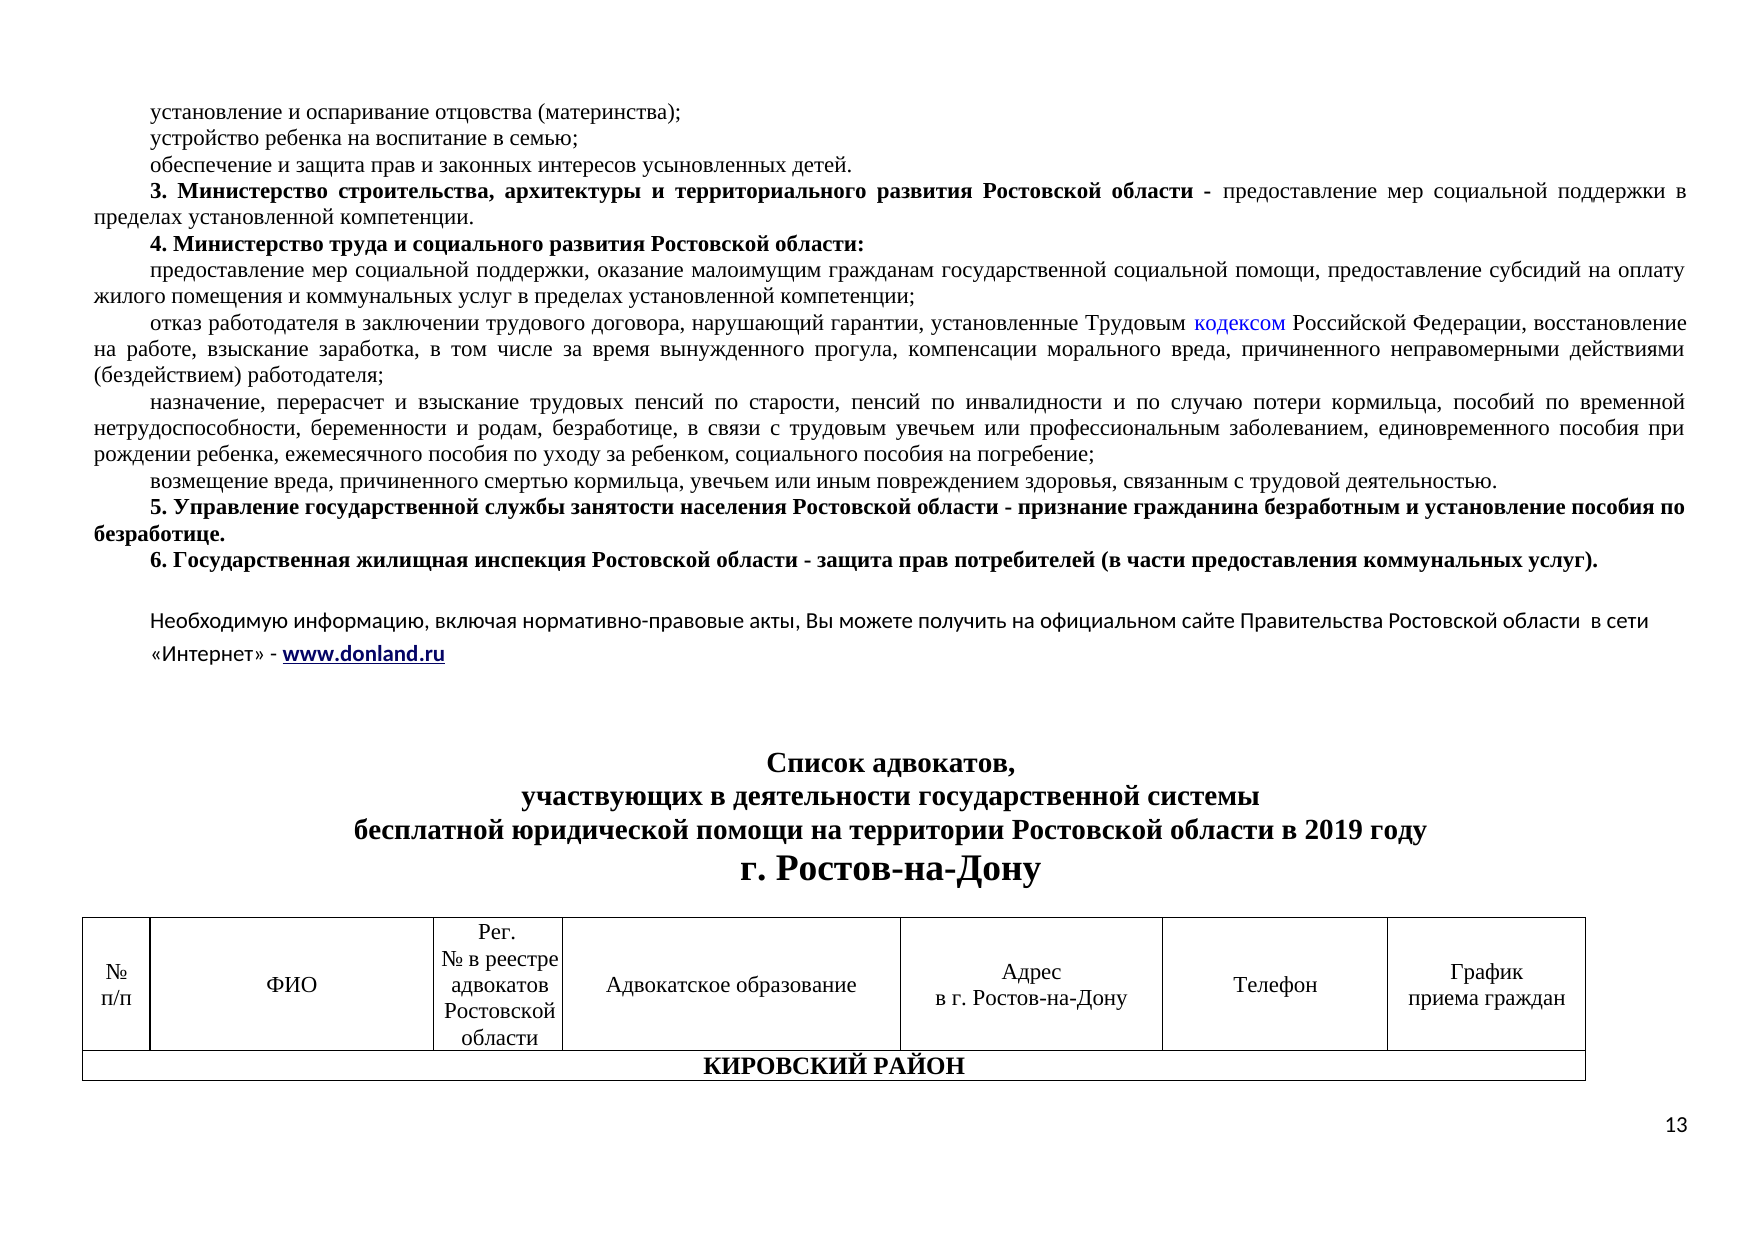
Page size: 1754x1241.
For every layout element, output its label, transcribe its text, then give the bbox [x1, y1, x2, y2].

text установление и оспаривание отцовства (материнства); [94, 98, 1687, 124]
table_header ФИО [151, 918, 433, 1050]
table_header Рег. № в реестре адвокатов Ростовской области [434, 918, 562, 1050]
text назначение, перерасчет и взыскание трудовых пенсий по старости, пенсий по инвалидности и по случаю потери кормильца, пособий по временной нетрудоспособности, беременности и родам, безработице, в связи с трудовым увечьем или профессиональным заболеванием, единовременного пособия при рождении ребенка, ежемесячного пособия по уходу за ребенком, социального пособия на погребение; [94, 388, 1687, 467]
table_header Адвокатское образование [563, 918, 900, 1050]
table_header № п/п [83, 918, 149, 1050]
table_header График приема граждан [1388, 918, 1585, 1050]
text г. Ростов-на-Дону [94, 845, 1687, 888]
text 6. Государственная жилищная инспекция Ростовской области - защита прав потребителей (в части предоставления коммунальных услуг). [94, 546, 1687, 572]
text Необходимую информацию, включая нормативно-правовые акты, Вы можете получить на официальном сайте Правительства Ростовской области в сети «Интернет» - www.donland.ru [150, 606, 1687, 667]
text 3. Министерство строительства, архитектуры и территориального развития Ростовской области - предоставление мер социальной поддержки в пределах установленной компетенции. [94, 177, 1687, 230]
table_header Адрес в г. Ростов-на-Дону [901, 918, 1162, 1050]
text участвующих в деятельности государственной системы [94, 778, 1687, 812]
text отказ работодателя в заключении трудового договора, нарушающий гарантии, установленные Трудовым кодексом Российской Федерации, восстановление на работе, взыскание заработка, в том числе за время вынужденного прогула, компенсации морального вреда, причиненного неправомерными действиями (бездействием) работодателя; [94, 309, 1687, 388]
text 5. Управление государственной службы занятости населения Ростовской области - признание гражданина безработным и установление пособия по безработице. [94, 493, 1687, 546]
text предоставление мер социальной поддержки, оказание малоимущим гражданам государственной социальной помощи, предоставление субсидий на оплату жилого помещения и коммунальных услуг в пределах установленной компетенции; [94, 256, 1687, 309]
text устройство ребенка на воспитание в семью; [94, 124, 1687, 151]
text бесплатной юридической помощи на территории Ростовской области в 2019 году [94, 812, 1687, 845]
text обеспечение и защита прав и законных интересов усыновленных детей. [94, 151, 1687, 177]
text 4. Министерство труда и социального развития Ростовской области: [94, 230, 1687, 256]
table_header Телефон [1163, 918, 1387, 1050]
text возмещение вреда, причиненного смертью кормильца, увечьем или иным повреждением здоровья, связанным с трудовой деятельностью. [94, 467, 1687, 493]
text Список адвокатов, [94, 745, 1687, 778]
table_cell КИРОВСКИЙ РАЙОН [83, 1051, 1585, 1080]
